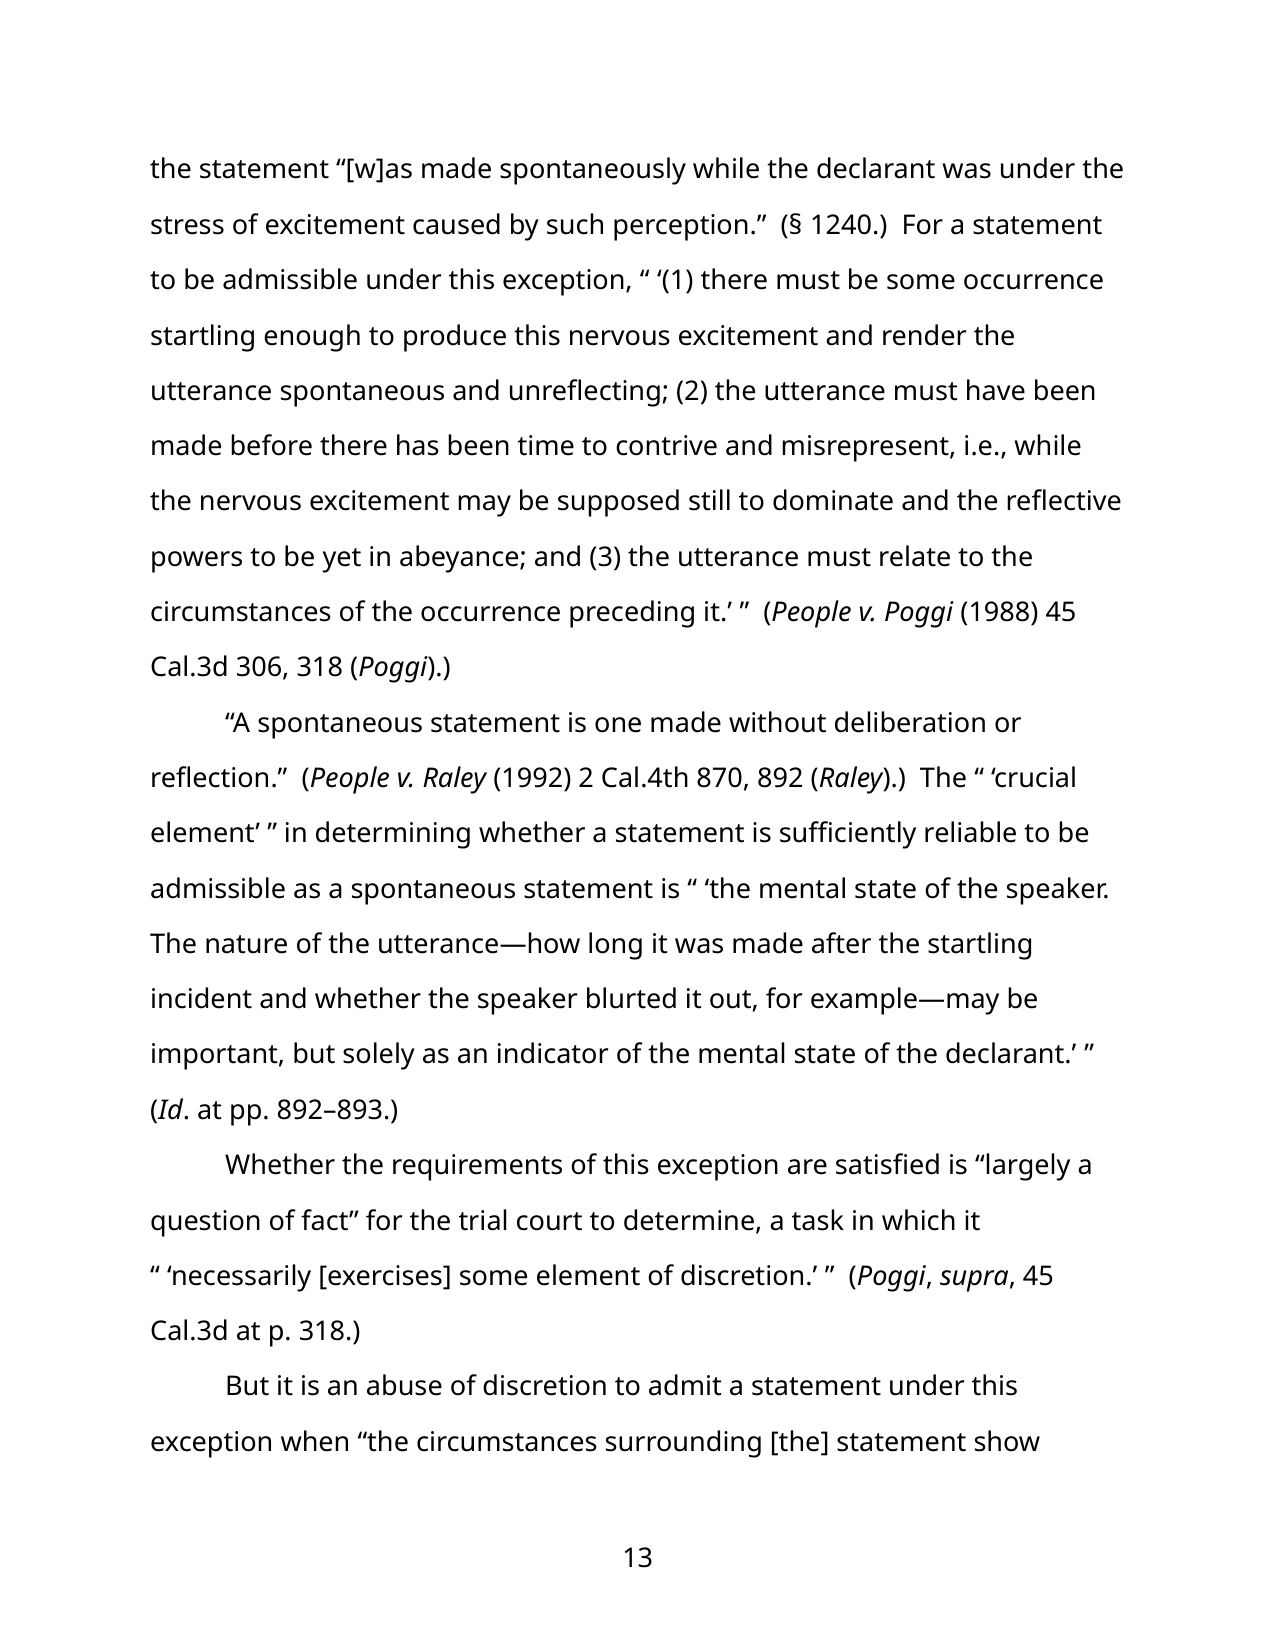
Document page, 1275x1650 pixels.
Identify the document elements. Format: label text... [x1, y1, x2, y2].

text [150, 150, 1125, 685]
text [150, 1367, 1125, 1459]
text “A spontaneous statement is one made without deliberation or reflection.” (People v. Raley (1992) 2 Cal.4th 870, 892 (Raley).) The “ ‘crucial element’ ” in determining whether a statement is sufficiently reliable to be admissible as a spontaneous statement is “ ‘the mental state of the speaker. The nature of the utterance—how long it was made after the startling incident and whether the speaker blurted it out, for example—may be important, but solely as an indicator of the mental state of the declarant.’ ” (Id. at pp. 892–893.) [150, 703, 1125, 1127]
text Whether the requirements of this exception are satisfied is “largely a question of fact” for the trial court to determine, a task in which it “ ‘necessarily [exercises] some element of discretion.’ ” (Poggi, supra, 45 Cal.3d at p. 318.) [150, 1146, 1125, 1348]
